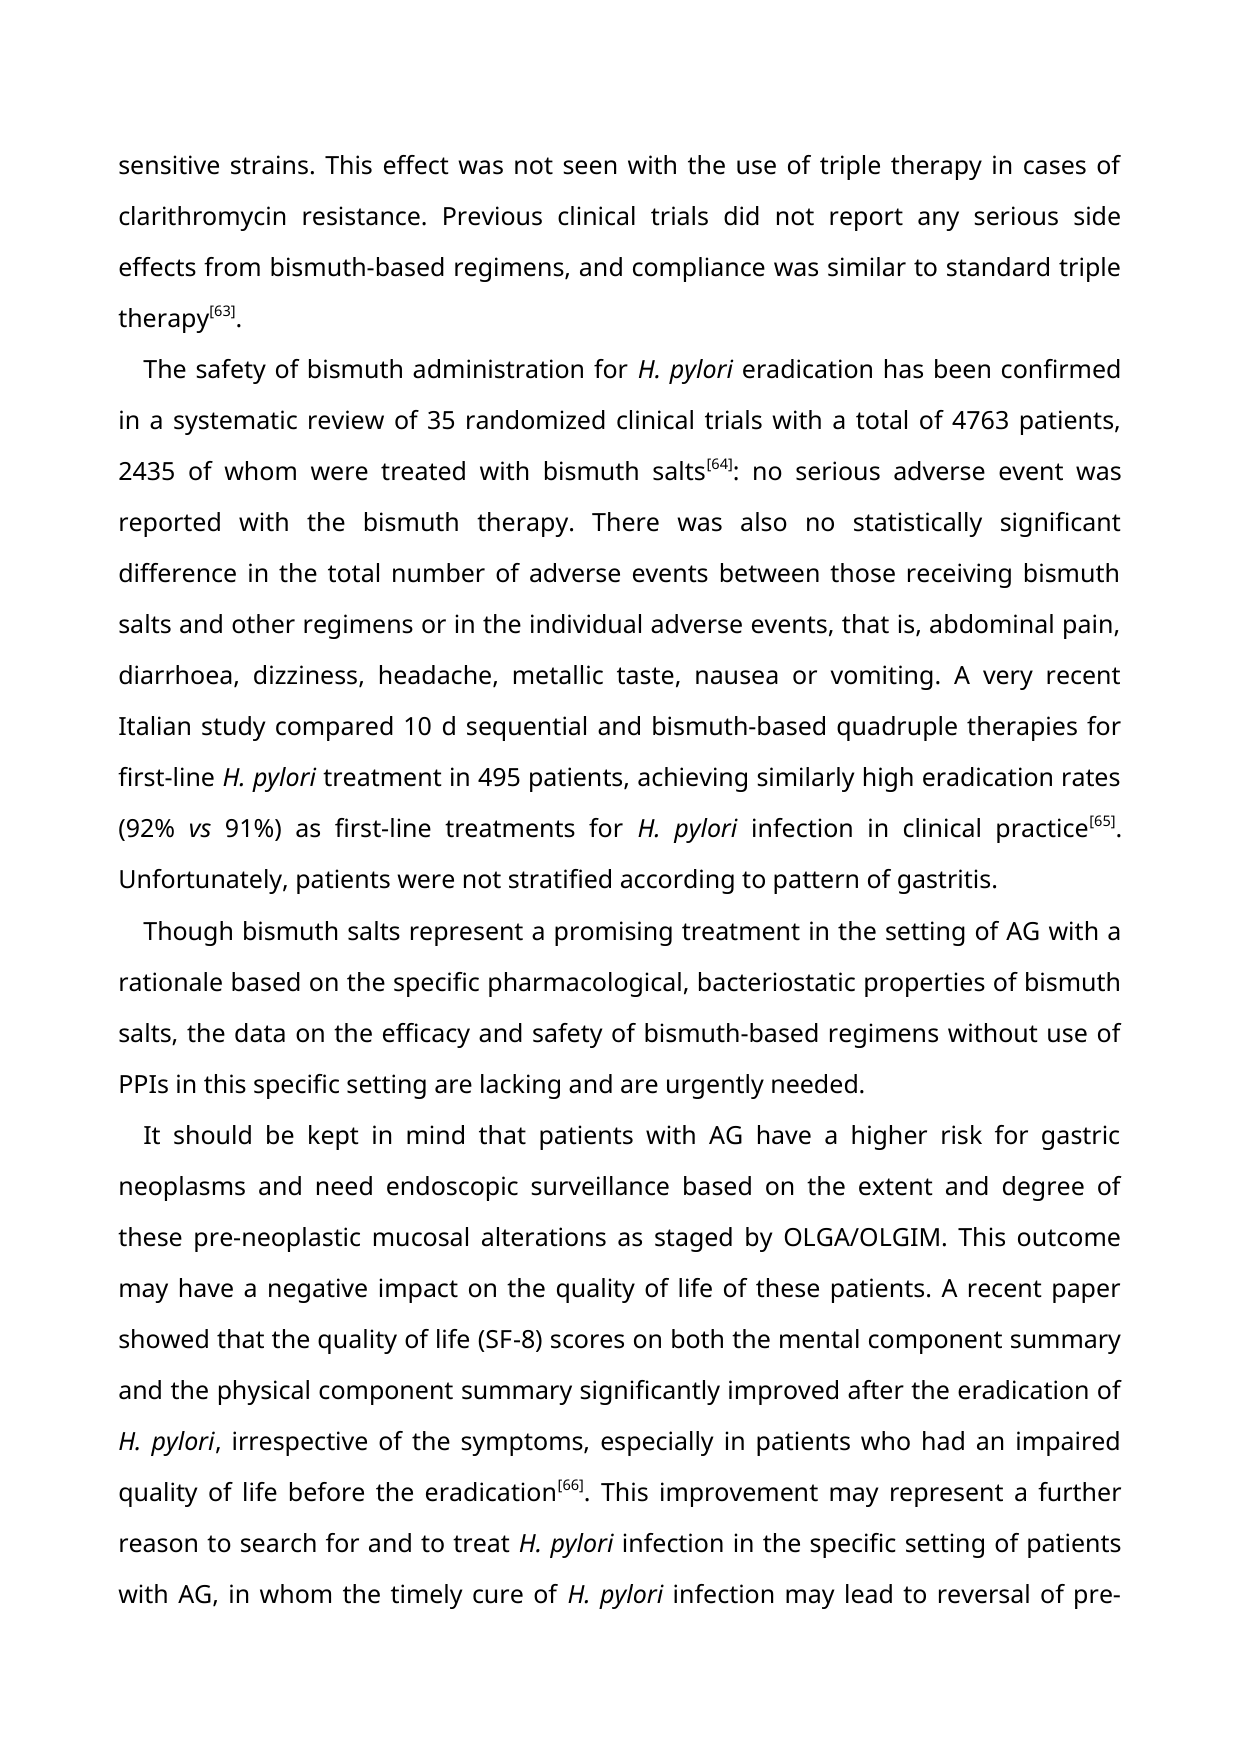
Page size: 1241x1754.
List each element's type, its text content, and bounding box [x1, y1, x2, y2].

text Though bismuth salts represent a promising treatment in the setting of AG with a rationale based on the specific pharmacological, bacteriostatic properties of bismuth salts, the data on the efficacy and safety of bismuth-based regimens without use of PPIs in this specific setting are lacking and are urgently needed. [118, 913, 1122, 1100]
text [118, 148, 1122, 335]
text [118, 1117, 1122, 1611]
text The safety of bismuth administration for H. pylori eradication has been confirmed in a systematic review of 35 randomized clinical trials with a total of 4763 patients, 2435 of whom were treated with bismuth salts[64]: no serious adverse event was reported with the bismuth therapy. There was also no statistically significant difference in the total number of adverse events between those receiving bismuth salts and other regimens or in the individual adverse events, that is, abdominal pain, diarrhoea, dizziness, headache, metallic taste, nausea or vomiting. A very recent Italian study compared 10 d sequential and bismuth-based quadruple therapies for first-line H. pylori treatment in 495 patients, achieving similarly high eradication rates (92% vs 91%) as first-line treatments for H. pylori infection in clinical practice[65]. Unfortunately, patients were not stratified according to pattern of gastritis. [118, 352, 1122, 896]
